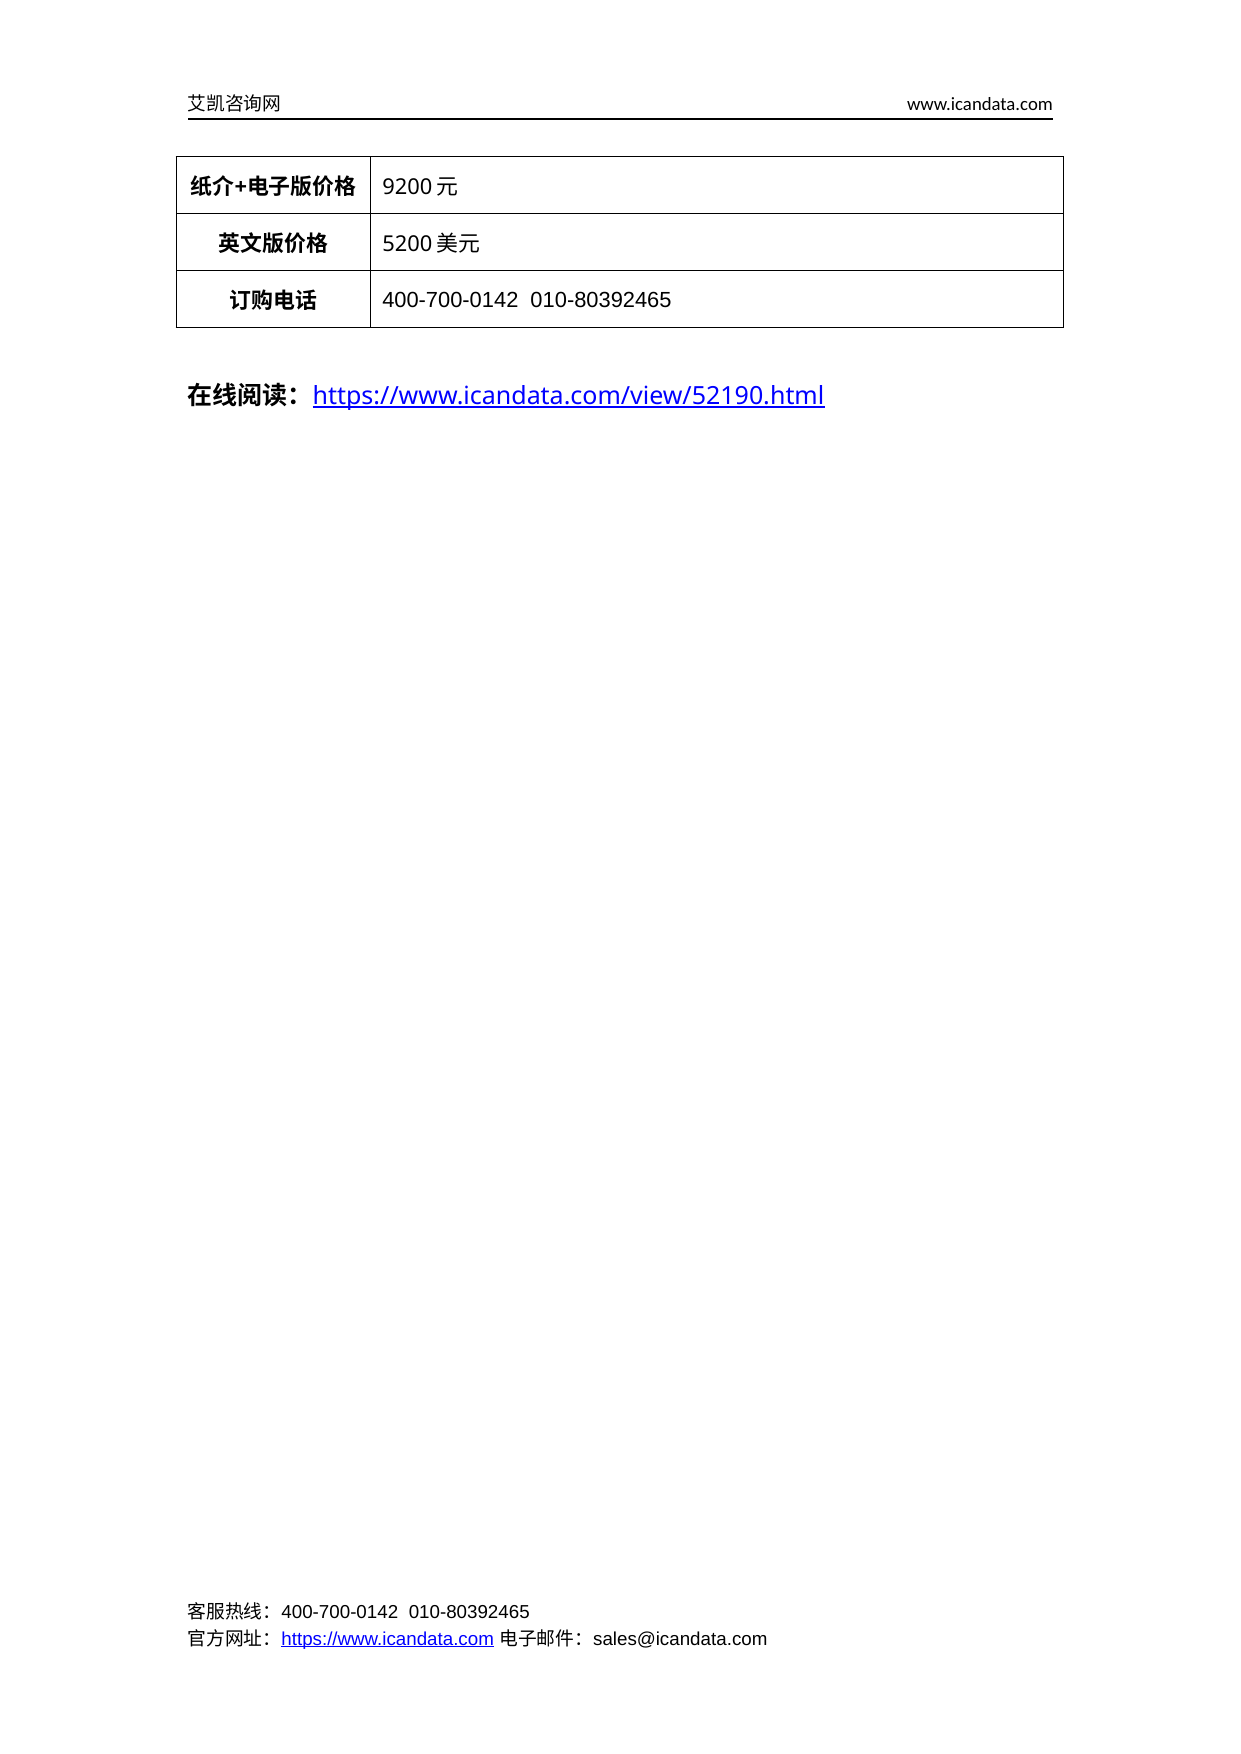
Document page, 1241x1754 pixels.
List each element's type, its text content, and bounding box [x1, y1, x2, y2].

table_cell 5200美元 [371, 214, 1063, 270]
table_cell 400-700-0142 010-80392465 [371, 271, 1063, 327]
table_cell 纸介+电子版价格 [177, 157, 370, 213]
table_cell 9200元 [371, 157, 1063, 213]
table_cell 英文版价格 [177, 214, 370, 270]
table_cell 订购电话 [177, 271, 370, 327]
text 在线阅读：https://www.icandata.com/view/52190.html [187, 361, 1053, 426]
